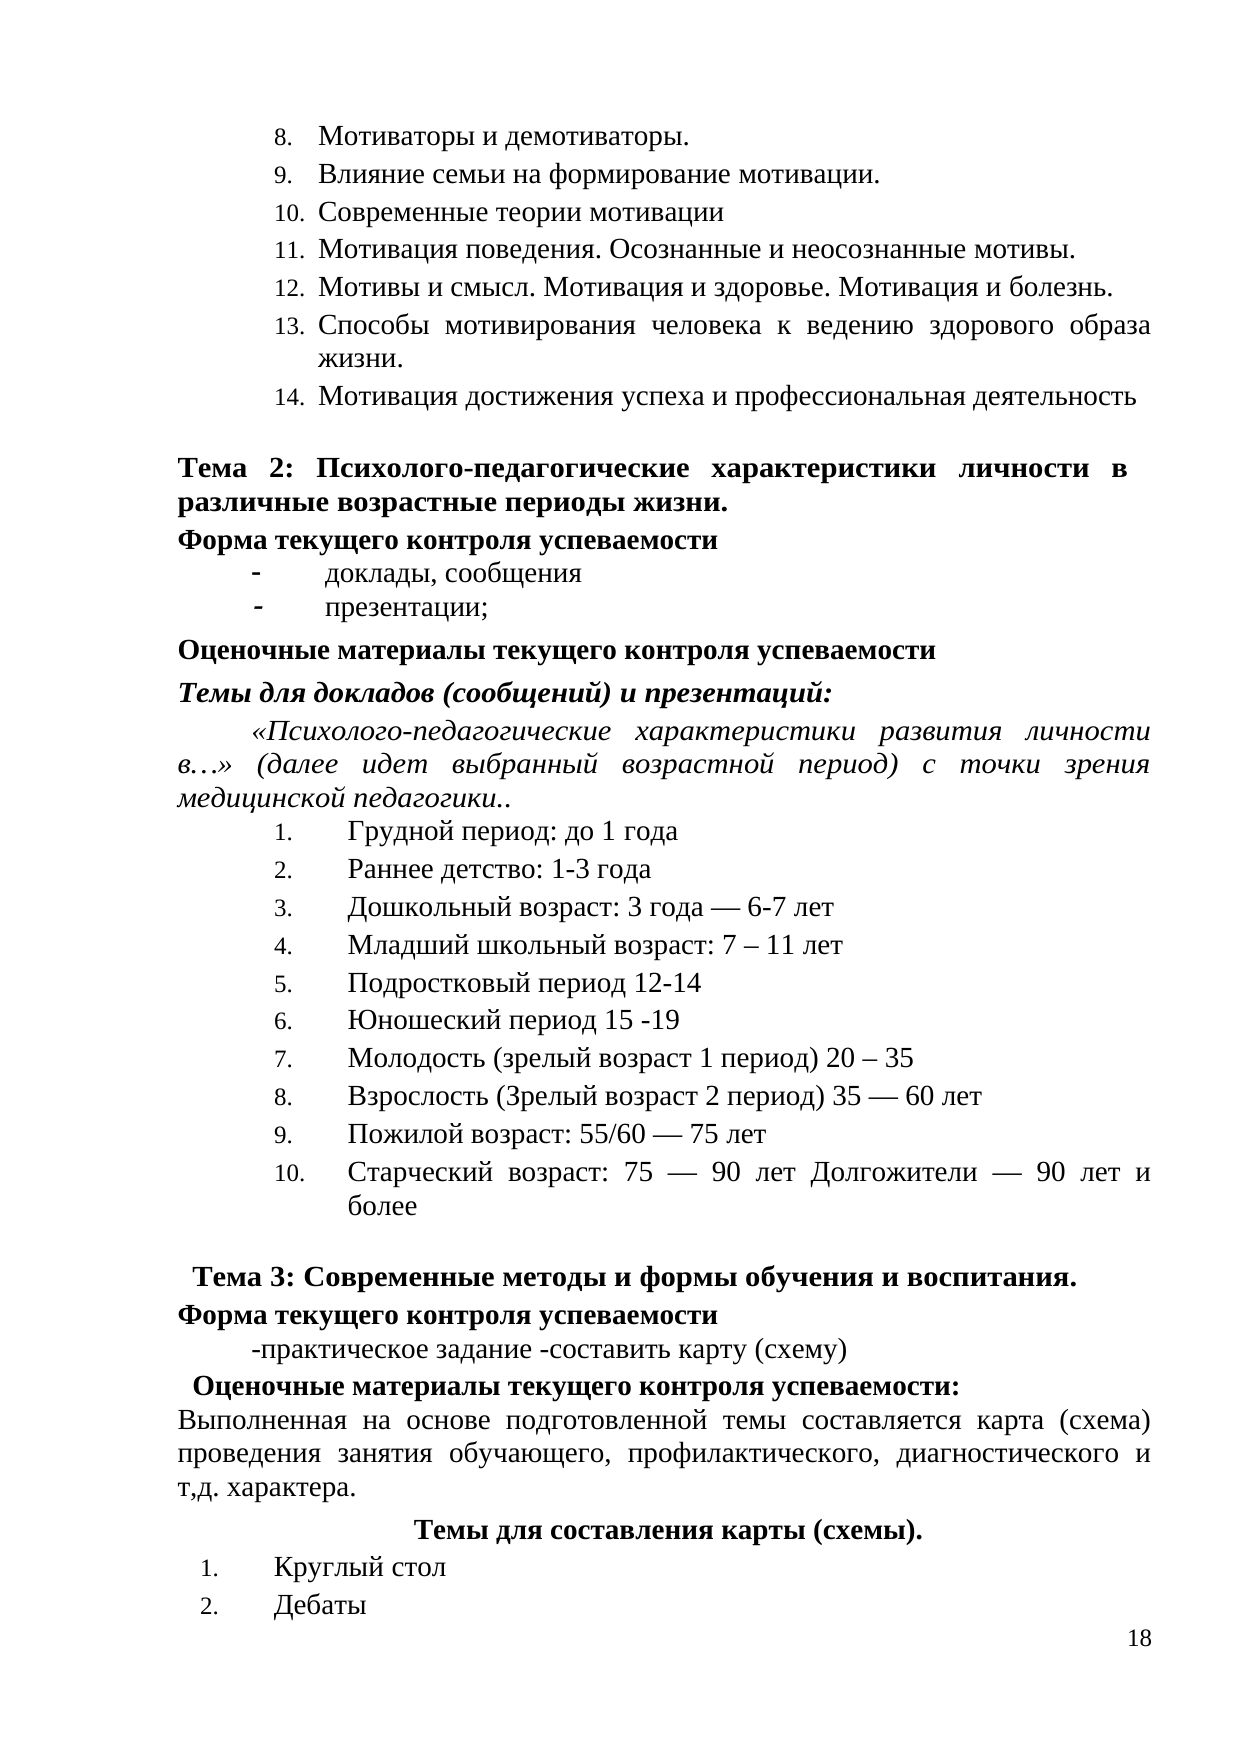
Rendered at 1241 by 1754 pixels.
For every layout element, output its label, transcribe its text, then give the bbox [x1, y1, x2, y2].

list презентации; [177, 589, 1152, 623]
text Темы для докладов (сообщений) и презентаций: [177, 675, 1152, 709]
list Грудной период: до 1 года [274, 813, 1152, 847]
list Мотивация достижения успеха и профессиональная деятельность [274, 378, 1152, 412]
text Тема 3: Современные методы и формы обучения и воспитания. [192, 1259, 1152, 1292]
list Молодость (зрелый возраст 1 период) 20 – 35 [274, 1040, 1152, 1074]
list Мотивы и смысл. Мотивация и здоровье. Мотивация и болезнь. [274, 269, 1152, 303]
list Круглый стол [200, 1549, 1152, 1583]
list Раннее детство: 1-3 года [274, 851, 1152, 885]
list Современные теории мотивации [274, 194, 1152, 227]
text Выполненная на основе подготовленной темы составляется карта (схема) проведения занятия обучающего, профилактического, диагностического и т,д. характера. [177, 1402, 1152, 1503]
list Подростковый период 12-14 [274, 965, 1152, 998]
text Оценочные материалы текущего контроля успеваемости [177, 632, 1152, 666]
list Младший школьный возраст: 7 – 11 лет [274, 927, 1152, 961]
list Юношеский период 15 -19 [274, 1002, 1152, 1036]
list Пожилой возраст: 55/60 — 75 лет [274, 1116, 1152, 1150]
list Мотиваторы и демотиваторы. [274, 118, 1152, 152]
list Влияние семьи на формирование мотивации. [274, 156, 1152, 189]
list Дошкольный возраст: 3 года — 6-7 лет [274, 889, 1152, 923]
list Способы мотивирования человека к ведению здорового образа жизни. [274, 307, 1152, 374]
list Взрослость (Зрелый возраст 2 период) 35 — 60 лет [274, 1078, 1152, 1112]
text Тема 2: Психолого-педагогические характеристики личности в различные возрастные периоды жизни. [177, 450, 1128, 517]
list Старческий возраст: 75 — 90 лет Долгожители — 90 лет и более [274, 1154, 1152, 1221]
list доклады, сообщения [177, 556, 1152, 589]
subtitle Темы для составления карты (схемы). [413, 1512, 1152, 1546]
list Дебаты [200, 1587, 1152, 1621]
list -практическое задание -составить карту (схему) [251, 1331, 1152, 1364]
text Форма текущего контроля успеваемости [177, 1297, 1128, 1331]
list Мотивация поведения. Осознанные и неосознанные мотивы. [274, 231, 1152, 265]
text Оценочные материалы текущего контроля успеваемости: [192, 1368, 1152, 1402]
text «Психолого-педагогические характеристики развития личности в…» (далее идет выбранный возрастной период) с точки зрения медицинской педагогики.. [177, 713, 1152, 813]
text Форма текущего контроля успеваемости [177, 522, 1128, 556]
